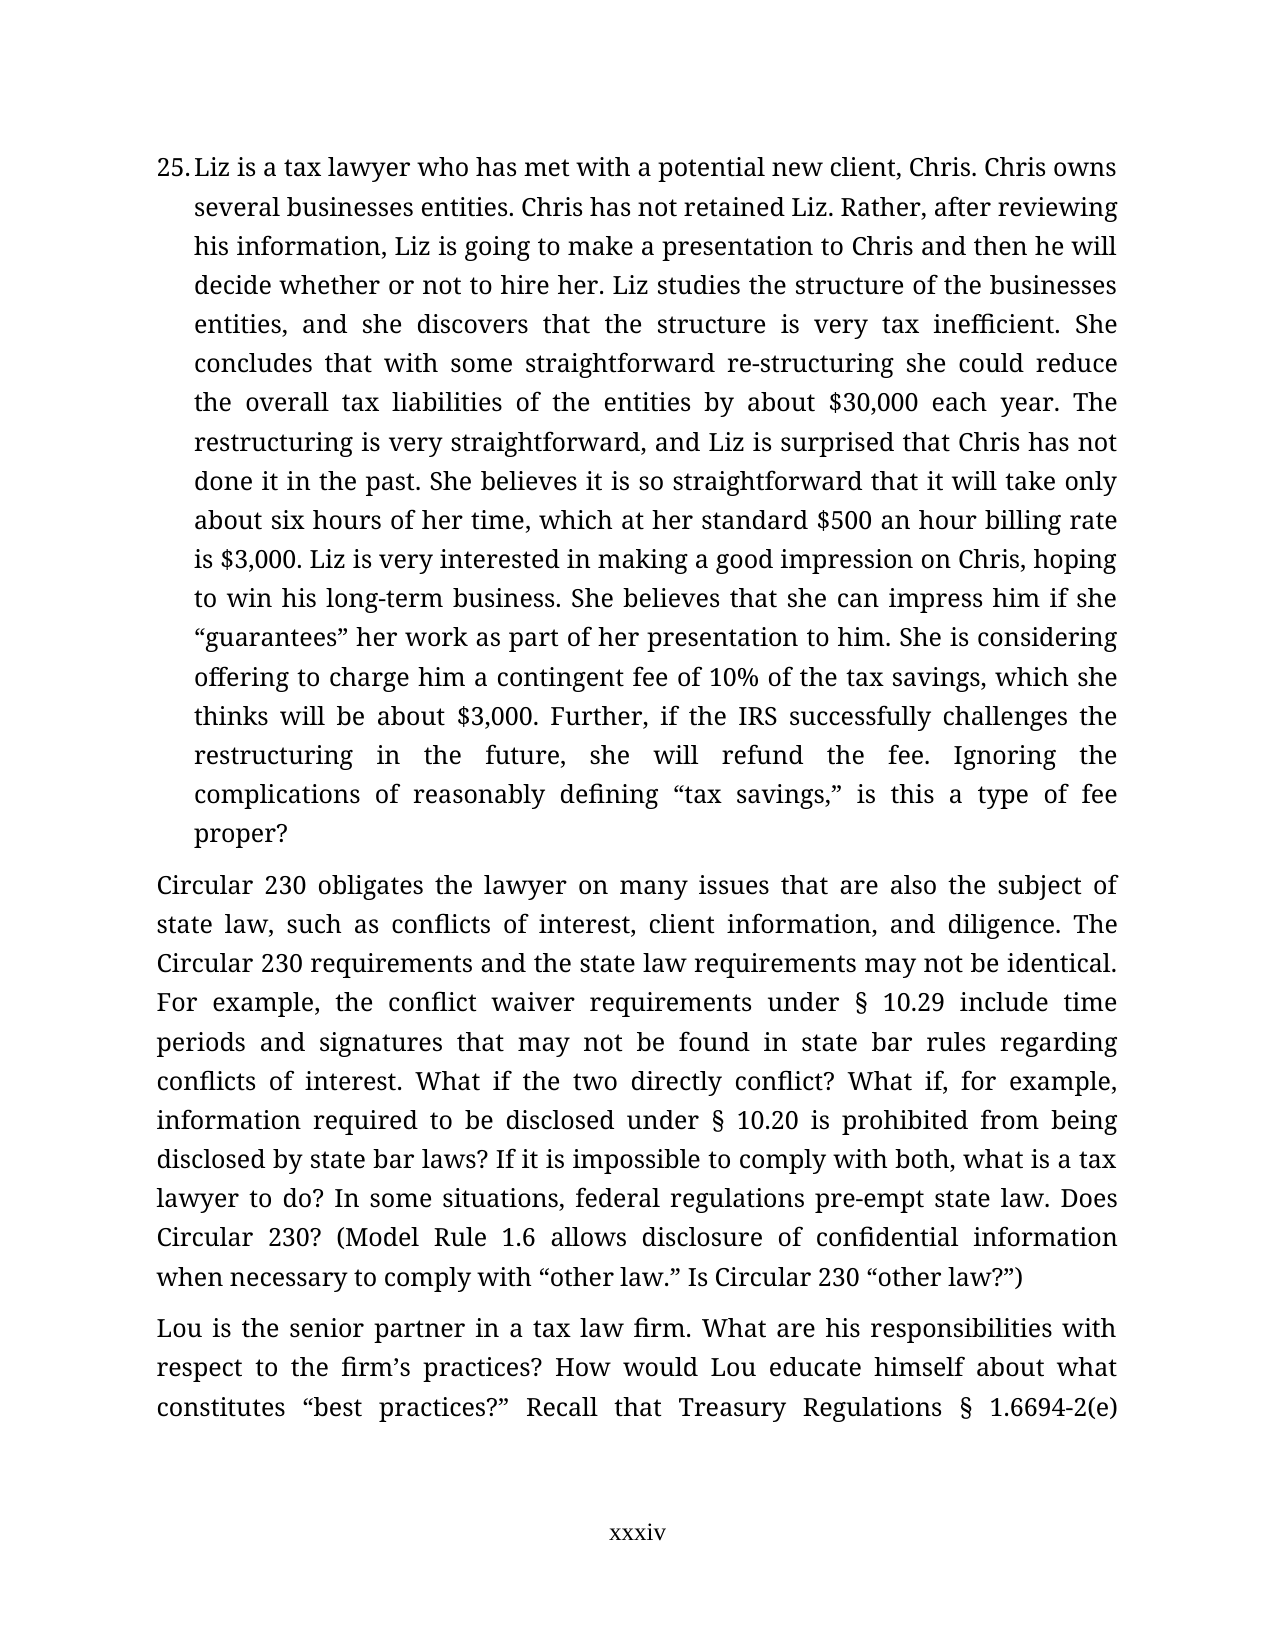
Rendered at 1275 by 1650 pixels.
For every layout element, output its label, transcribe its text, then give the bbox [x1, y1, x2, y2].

text Circular 230 obligates the lawyer on many issues that are also the subject of state law, such as conflicts of interest, client information, and diligence. The Circular 230 requirements and the state law requirements may not be identical. For example, the conflict waiver requirements under § 10.29 include time periods and signatures that may not be found in state bar rules regarding conflicts of interest. What if the two directly conflict? What if, for example, information required to be disclosed under § 10.20 is prohibited from being disclosed by state bar laws? If it is impossible to comply with both, what is a tax lawyer to do? In some situations, federal regulations pre-empt state law. Does Circular 230? (Model Rule 1.6 allows disclosure of confidential information when necessary to comply with “other law.” Is Circular 230 “other law?”) [156, 867, 1118, 1293]
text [156, 1311, 1118, 1423]
list Liz is a tax lawyer who has met with a potential new client, Chris. Chris owns several businesses entities. Chris has not retained Liz. Rather, after reviewing his information, Liz is going to make a presentation to Chris and then he will decide whether or not to hire her. Liz studies the structure of the businesses entities, and she discovers that the structure is very tax inefficient. She concludes that with some straightforward re-structuring she could reduce the overall tax liabilities of the entities by about $30,000 each year. The restructuring is very straightforward, and Liz is surprised that Chris has not done it in the past. She believes it is so straightforward that it will take only about six hours of her time, which at her standard $500 an hour billing rate is $3,000. Liz is very interested in making a good impression on Chris, hoping to win his long-term business. She believes that she can impress him if she “guarantees” her work as part of her presentation to him. She is considering offering to charge him a contingent fee of 10% of the tax savings, which she thinks will be about $3,000. Further, if the IRS successfully challenges the restructuring in the future, she will refund the fee. Ignoring the complications of reasonably defining “tax savings,” is this a type of fee proper? [156, 150, 1118, 850]
